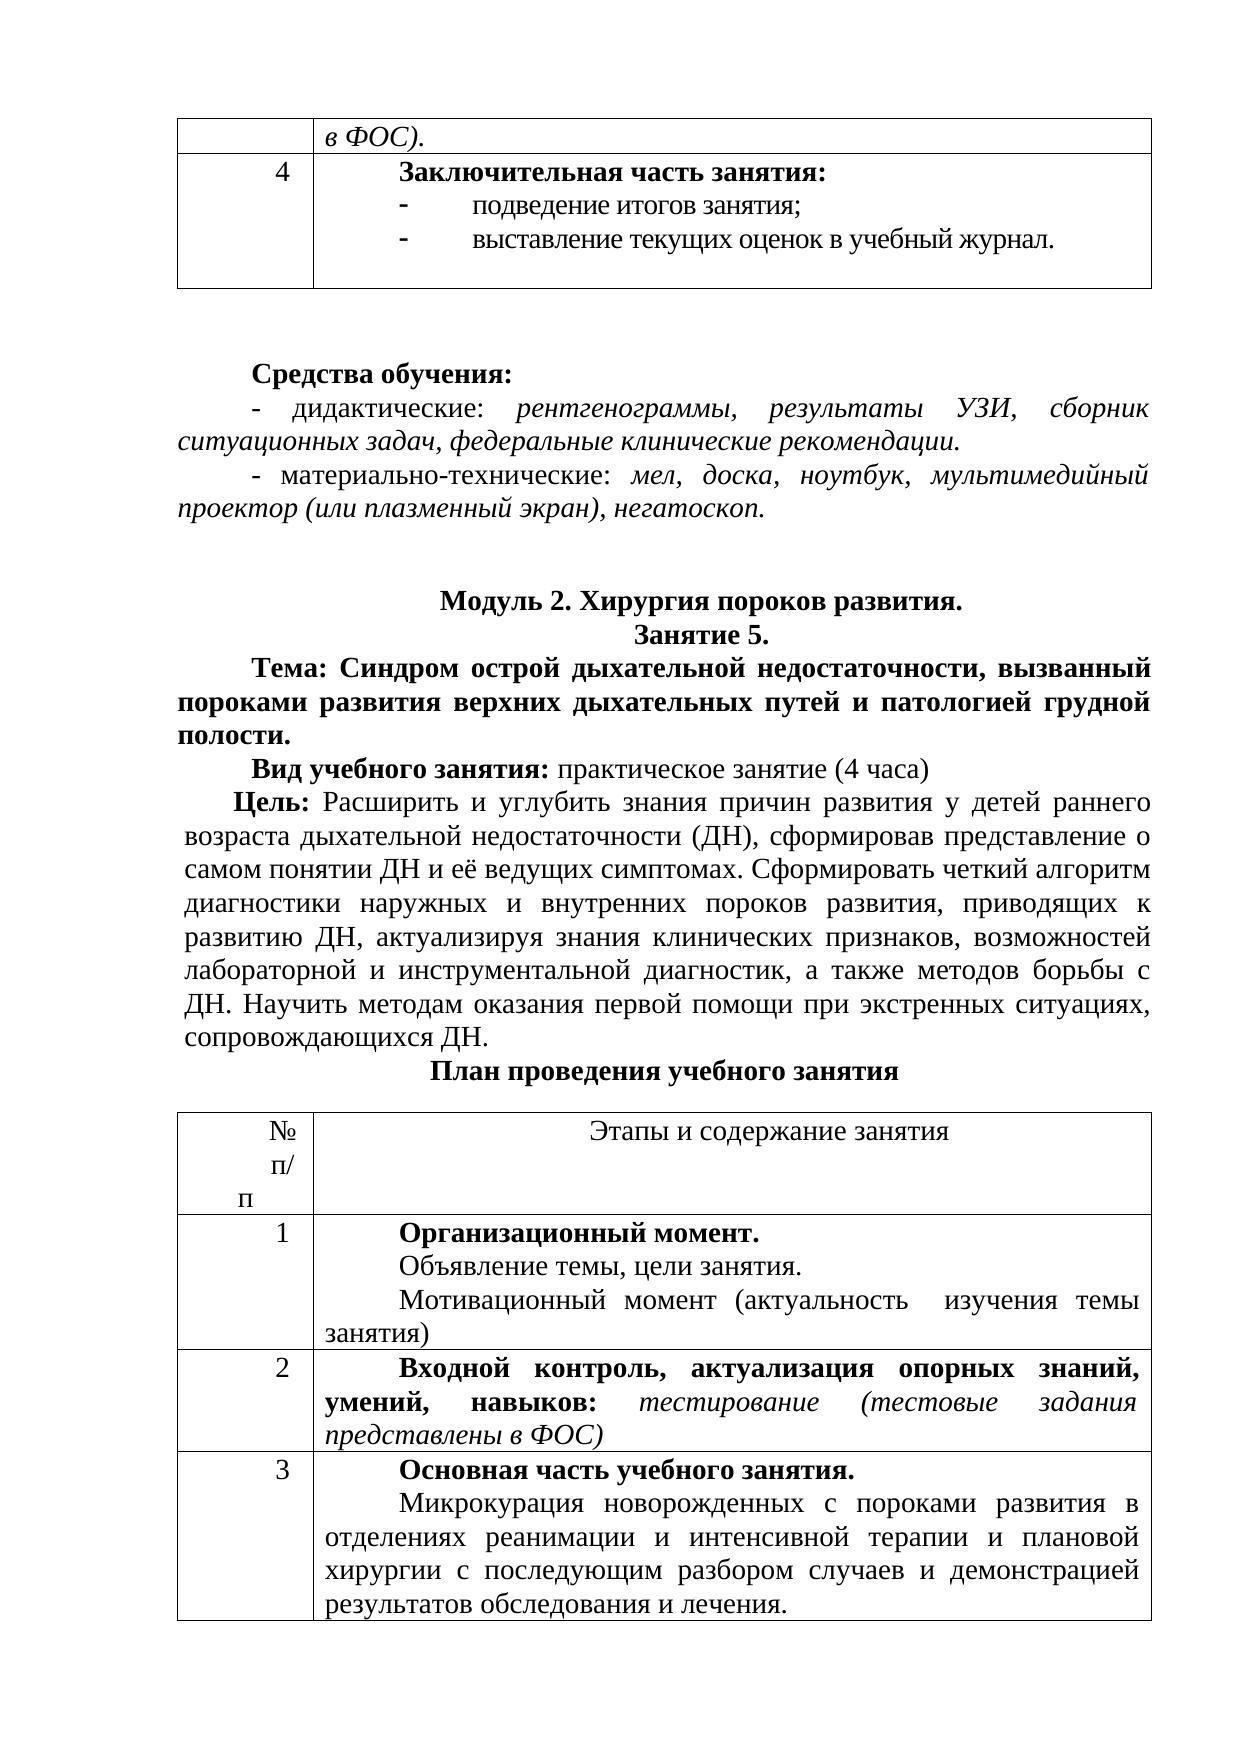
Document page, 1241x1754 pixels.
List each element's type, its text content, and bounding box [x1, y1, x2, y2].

table_cell Заключительная часть занятия: подведение итогов занятия; выставление текущих оценок в учебный журнал. [314, 154, 1151, 288]
table_cell 4 [178, 154, 313, 288]
text Вид учебного занятия: практическое занятие (4 часа) [177, 751, 1152, 784]
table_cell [314, 119, 1151, 153]
table_cell 1 [178, 1215, 313, 1349]
table_header Этапы и содержание занятия [314, 1113, 1151, 1214]
text Тема: Синдром острой дыхательной недостаточности, вызванный пороками развития верхних дыхательных путей и патологией грудной полости. [177, 650, 1152, 751]
text - дидактические: рентгенограммы, результаты УЗИ, сборник ситуационных задач, федеральные клинические рекомендации. [177, 390, 1152, 457]
table_header № п/п [178, 1113, 313, 1214]
table_cell Входной контроль, актуализация опорных знаний, умений, навыков: тестирование (тестовые задания представлены в ФОС) [314, 1350, 1151, 1451]
text - материально-технические: мел, доска, ноутбук, мультимедийный проектор (или плазменный экран), негатоскоп. [177, 457, 1152, 524]
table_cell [314, 1452, 1151, 1619]
table_cell Организационный момент. Объявление темы, цели занятия. Мотивационный момент (актуальность изучения темы занятия) [314, 1215, 1151, 1349]
text Средства обучения: [177, 356, 1152, 390]
text Цель: Расширить и углубить знания причин развития у детей раннего возраста дыхательной недостаточности (ДН), сформировав представление о самом понятии ДН и её ведущих симптомах. Сформировать четкий алгоритм диагностики наружных и внутренних пороков развития, приводящих к развитию ДН, актуализируя знания клинических признаков, возможностей лабораторной и инструментальной диагностик, а также методов борьбы с ДН. Научить методам оказания первой помощи при экстренных ситуациях, сопровождающихся ДН. [184, 784, 1152, 1053]
table_cell 3 [178, 119, 313, 153]
text Занятие 5. [177, 617, 1152, 650]
text Модуль 2. Хирургия пороков развития. [177, 583, 1152, 617]
text План проведения учебного занятия [177, 1053, 1152, 1086]
table_cell 2 [178, 1350, 313, 1451]
table_cell 3 [178, 1452, 313, 1619]
